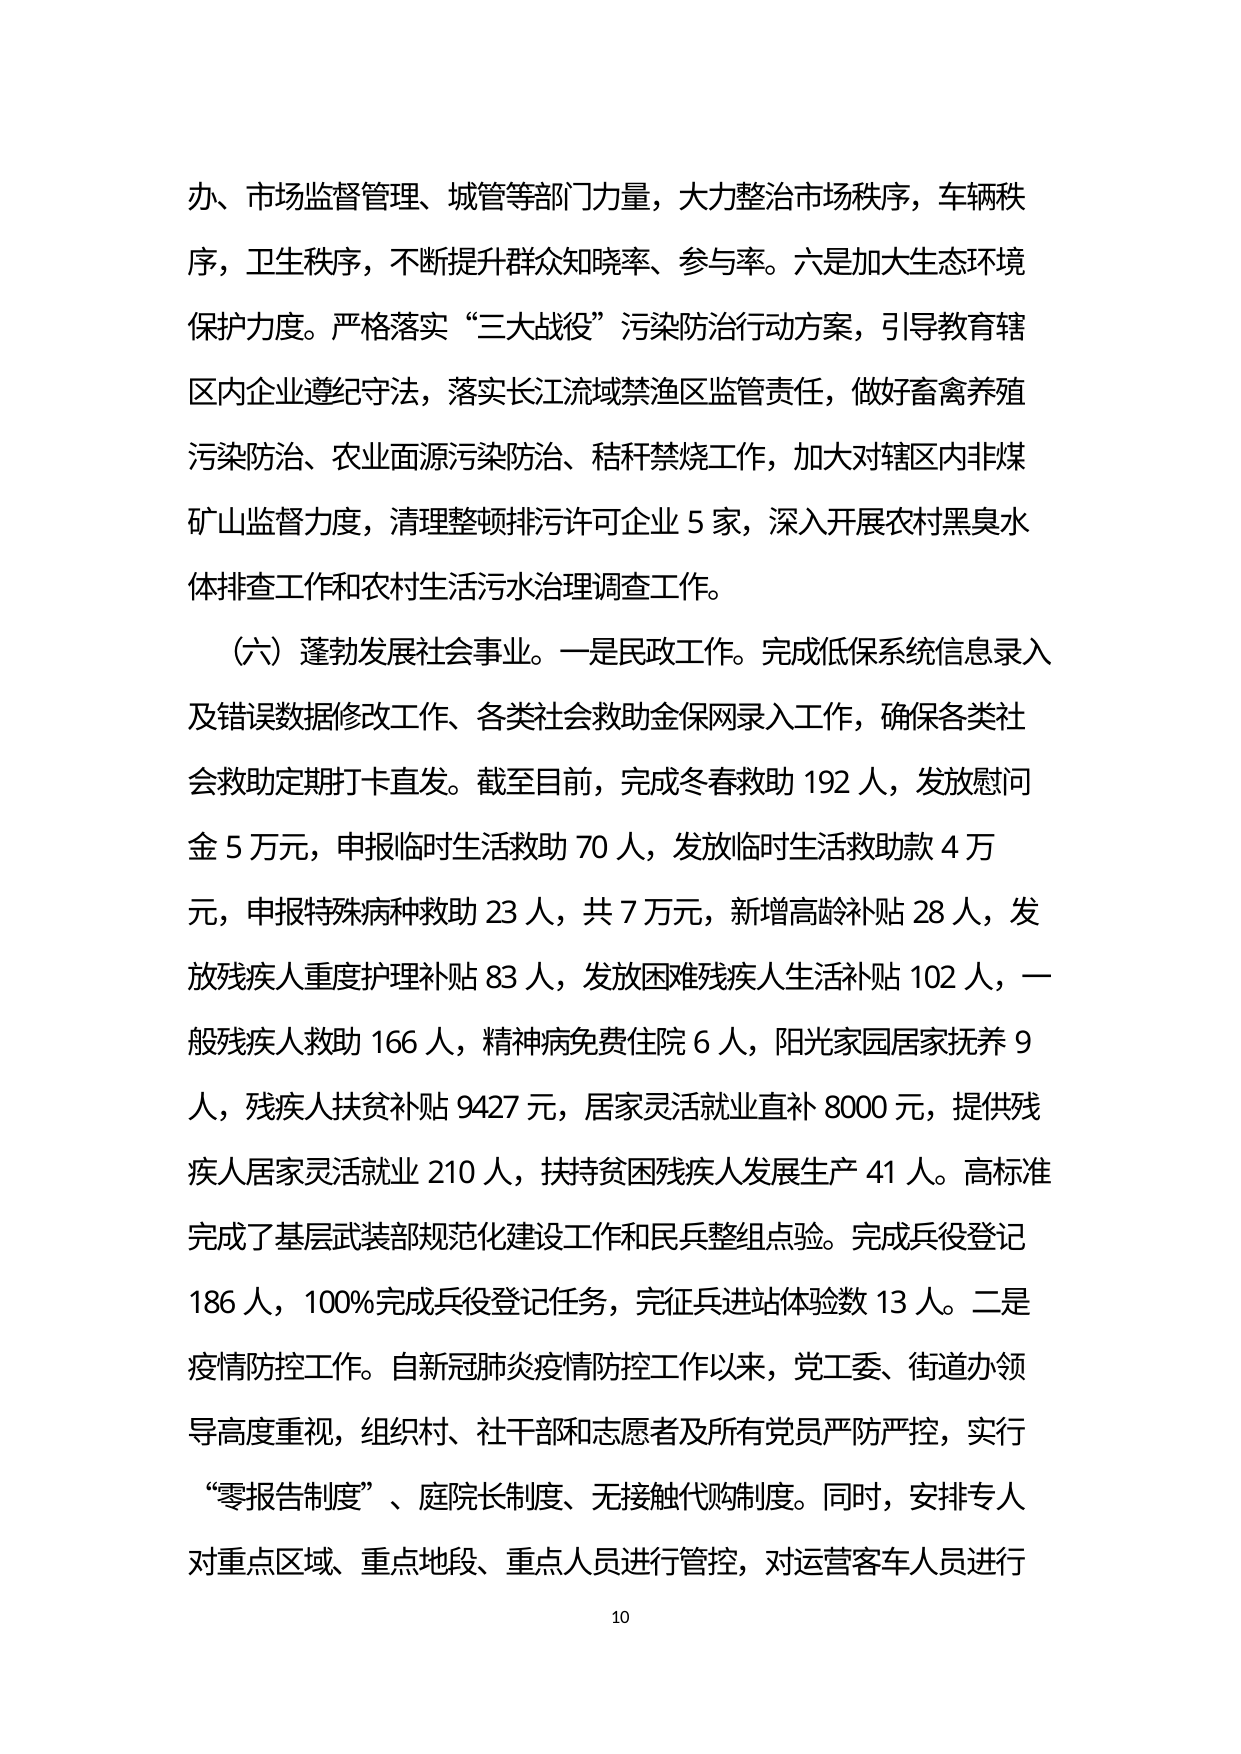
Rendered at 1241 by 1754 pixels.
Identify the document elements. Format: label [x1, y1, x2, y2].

text [187, 162, 1053, 617]
text [187, 617, 1053, 1592]
